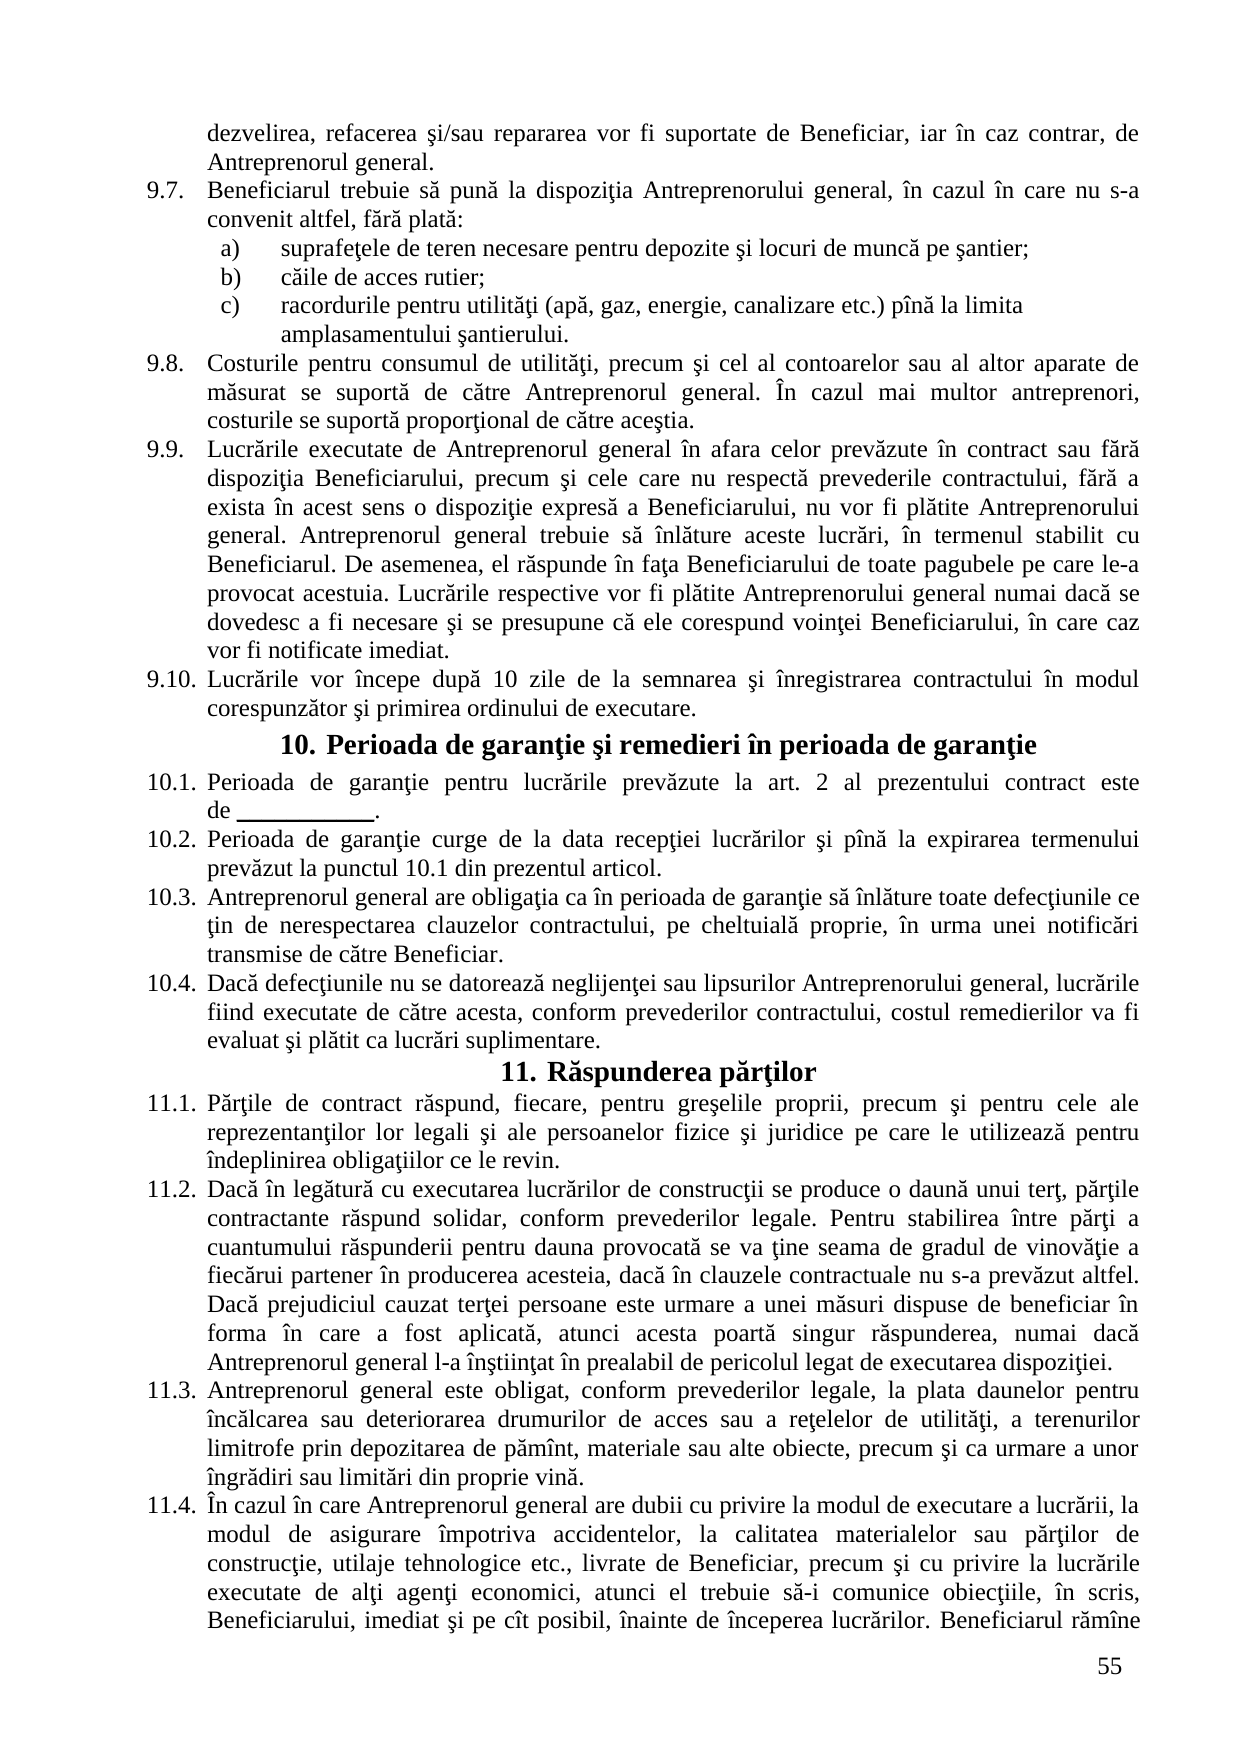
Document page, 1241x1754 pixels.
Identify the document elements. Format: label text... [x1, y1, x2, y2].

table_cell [136, 118, 1152, 722]
table_cell Perioada de garanţie şi remedieri în perioada de garanţie [136, 722, 1152, 767]
table_cell Perioada de garanţie pentru lucrările prevăzute la art. 2 al prezentului contract este de ___________. Perioada de garanţie curge de la data recepţiei lucrărilor şi pînă la expirarea termenului prevăzut la punctul 10.1 din prezentul articol. Antreprenorul general are obligaţia ca în perioada de garanţie să înlăture toate defecţiunile ce ţin de nerespectarea clauzelor contractului, pe cheltuială proprie, în urma unei notificări transmise de către Beneficiar. Dacă defecţiunile nu se datorează neglijenţei sau lipsurilor Antreprenorului general, lucrările fiind executate de către acesta, conform prevederilor contractului, costul remedierilor va fi evaluat şi plătit ca lucrări suplimentare. [136, 767, 1152, 1054]
table_cell Răspunderea părţilor [136, 1054, 1152, 1088]
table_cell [136, 1088, 1152, 1634]
